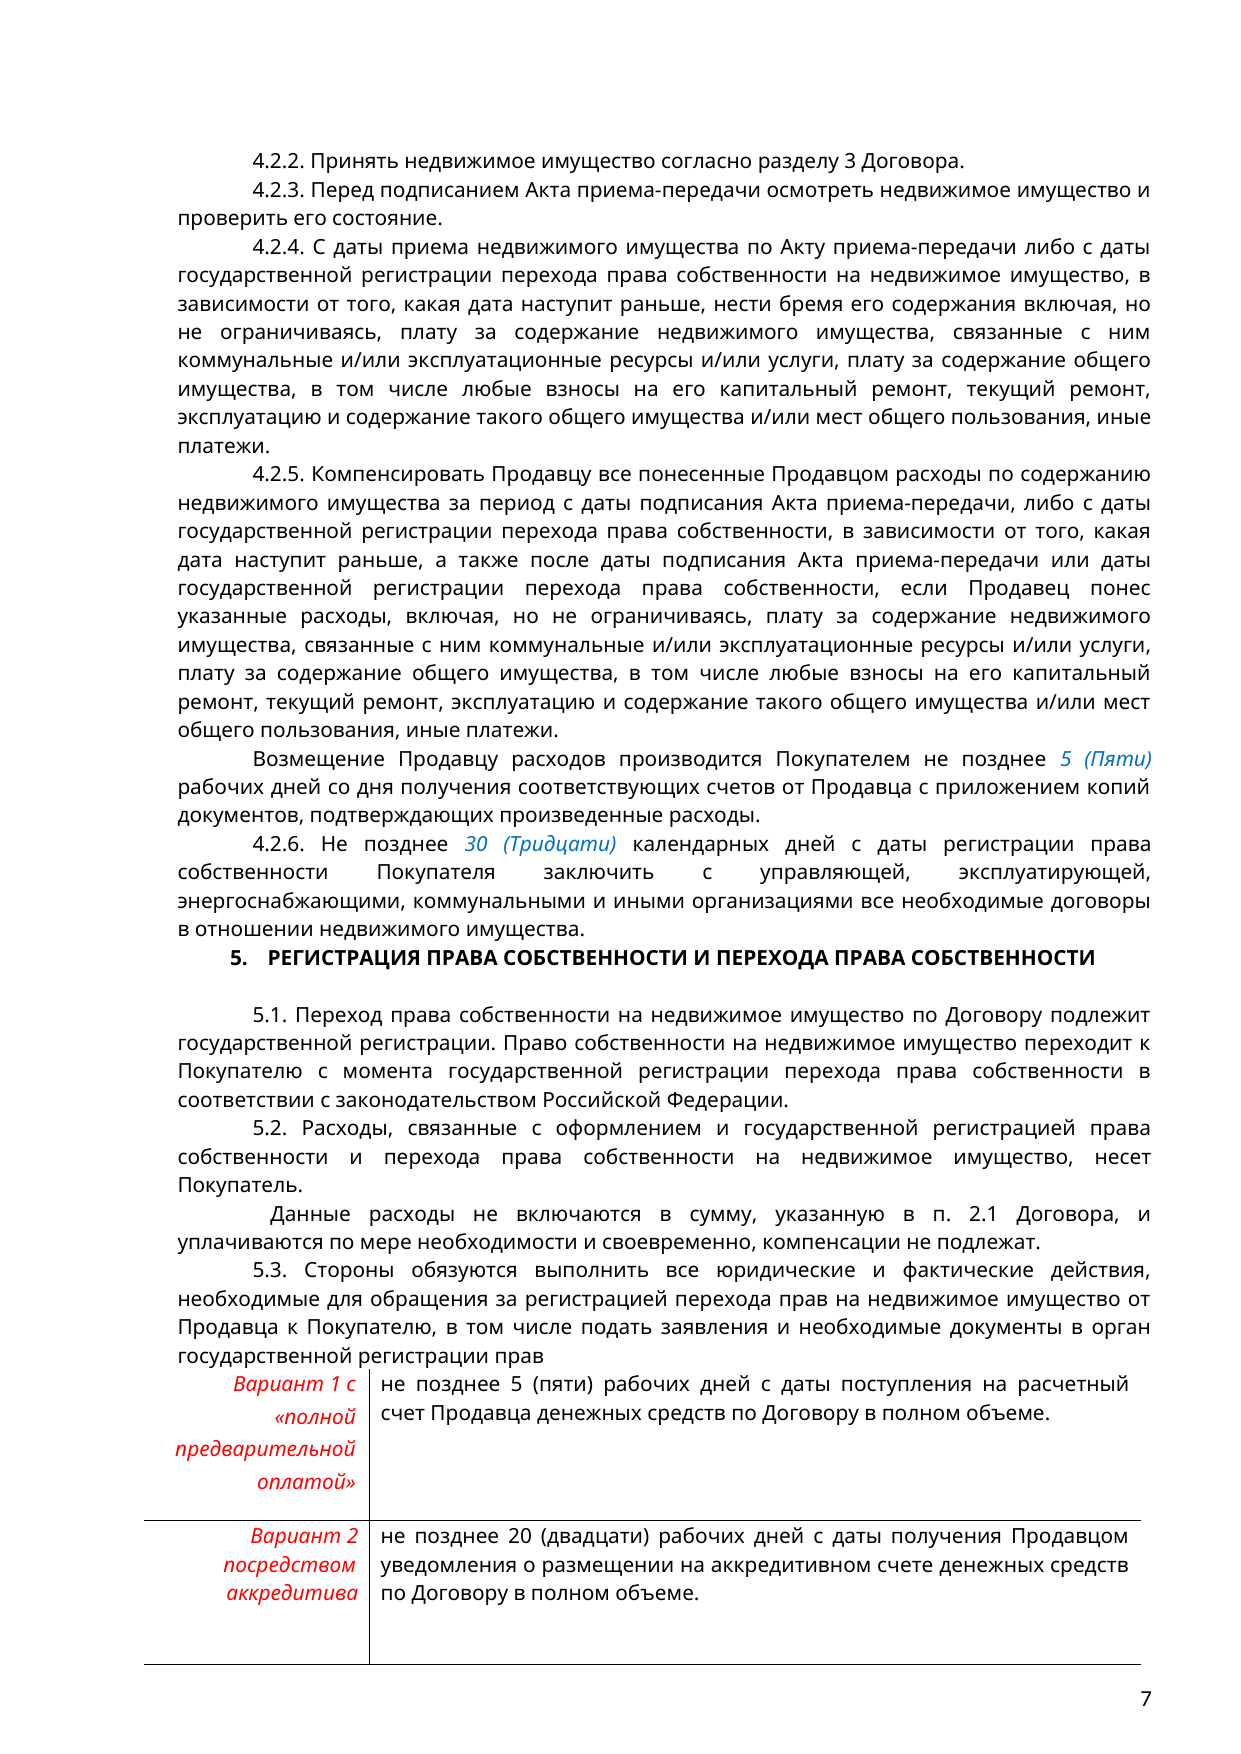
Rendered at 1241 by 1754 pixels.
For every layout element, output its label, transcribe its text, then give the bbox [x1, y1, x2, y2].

table_cell не позднее 20 (двадцати) рабочих дней с даты получения Продавцом уведомления о размещении на аккредитивном счете денежных средств по Договору в полном объеме. [370, 1521, 1141, 1663]
text 4.2.5. Компенсировать Продавцу все понесенные Продавцом расходы по содержанию недвижимого имущества за период с даты подписания Акта приема-передачи, либо с даты государственной регистрации перехода права собственности, в зависимости от того, какая дата наступит раньше, а также после даты подписания Акта приема-передачи или даты государственной регистрации перехода права собственности, если Продавец понес указанные расходы, включая, но не ограничиваясь, плату за содержание недвижимого имущества, связанные с ним коммунальные и/или эксплуатационные ресурсы и/или услуги, плату за содержание общего имущества, в том числе любые взносы на его капитальный ремонт, текущий ремонт, эксплуатацию и содержание такого общего имущества и/или мест общего пользования, иные платежи. [177, 459, 1152, 744]
text 4.2.3. Перед подписанием Акта приема-передачи осмотреть недвижимое имущество и проверить его состояние. [177, 175, 1152, 232]
text Возмещение Продавцу расходов производится Покупателем не позднее 5 (Пяти) рабочих дней со дня получения соответствующих счетов от Продавца с приложением копий документов, подтверждающих произведенные расходы. [177, 744, 1152, 829]
table_header не позднее 5 (пяти) рабочих дней с даты поступления на расчетный счет Продавца денежных средств по Договору в полном объеме. [370, 1369, 1141, 1520]
table_header Вариант 1 с «полной предварительной оплатой» [144, 1369, 369, 1520]
text 4.2.6. Не позднее 30 (Тридцати) календарных дней с даты регистрации права собственности Покупателя заключить с управляющей, эксплуатирующей, энергоснабжающими, коммунальными и иными организациями все необходимые договоры в отношении недвижимого имущества. [177, 829, 1152, 943]
list Регистрация права собственности и перехода права собственности [177, 943, 1149, 971]
text Данные расходы не включаются в сумму, указанную в п. 2.1 Договора, и уплачиваются по мере необходимости и своевременно, компенсации не подлежат. [177, 1199, 1152, 1256]
text 5.3. Стороны обязуются выполнить все юридические и фактические действия, необходимые для обращения за регистрацией перехода прав на недвижимое имущество от Продавца к Покупателю, в том числе подать заявления и необходимые документы в орган государственной регистрации прав [177, 1256, 1152, 1369]
text 5.1. Переход права собственности на недвижимое имущество по Договору подлежит государственной регистрации. Право собственности на недвижимое имущество переходит к Покупателю с момента государственной регистрации перехода права собственности в соответствии с законодательством Российской Федерации. [177, 1000, 1152, 1113]
text 4.2.2. Принять недвижимое имущество согласно разделу 3 Договора. [177, 147, 1152, 175]
table_cell Вариант 2 посредством аккредитива [144, 1521, 369, 1663]
text 4.2.4. С даты приема недвижимого имущества по Акту приема-передачи либо с даты государственной регистрации перехода права собственности на недвижимое имущество, в зависимости от того, какая дата наступит раньше, нести бремя его содержания включая, но не ограничиваясь, плату за содержание недвижимого имущества, связанные с ним коммунальные и/или эксплуатационные ресурсы и/или услуги, плату за содержание общего имущества, в том числе любые взносы на его капитальный ремонт, текущий ремонт, эксплуатацию и содержание такого общего имущества и/или мест общего пользования, иные платежи. [177, 232, 1152, 459]
text 5.2. Расходы, связанные с оформлением и государственной регистрацией права собственности и перехода права собственности на недвижимое имущество, несет Покупатель. [177, 1113, 1152, 1199]
